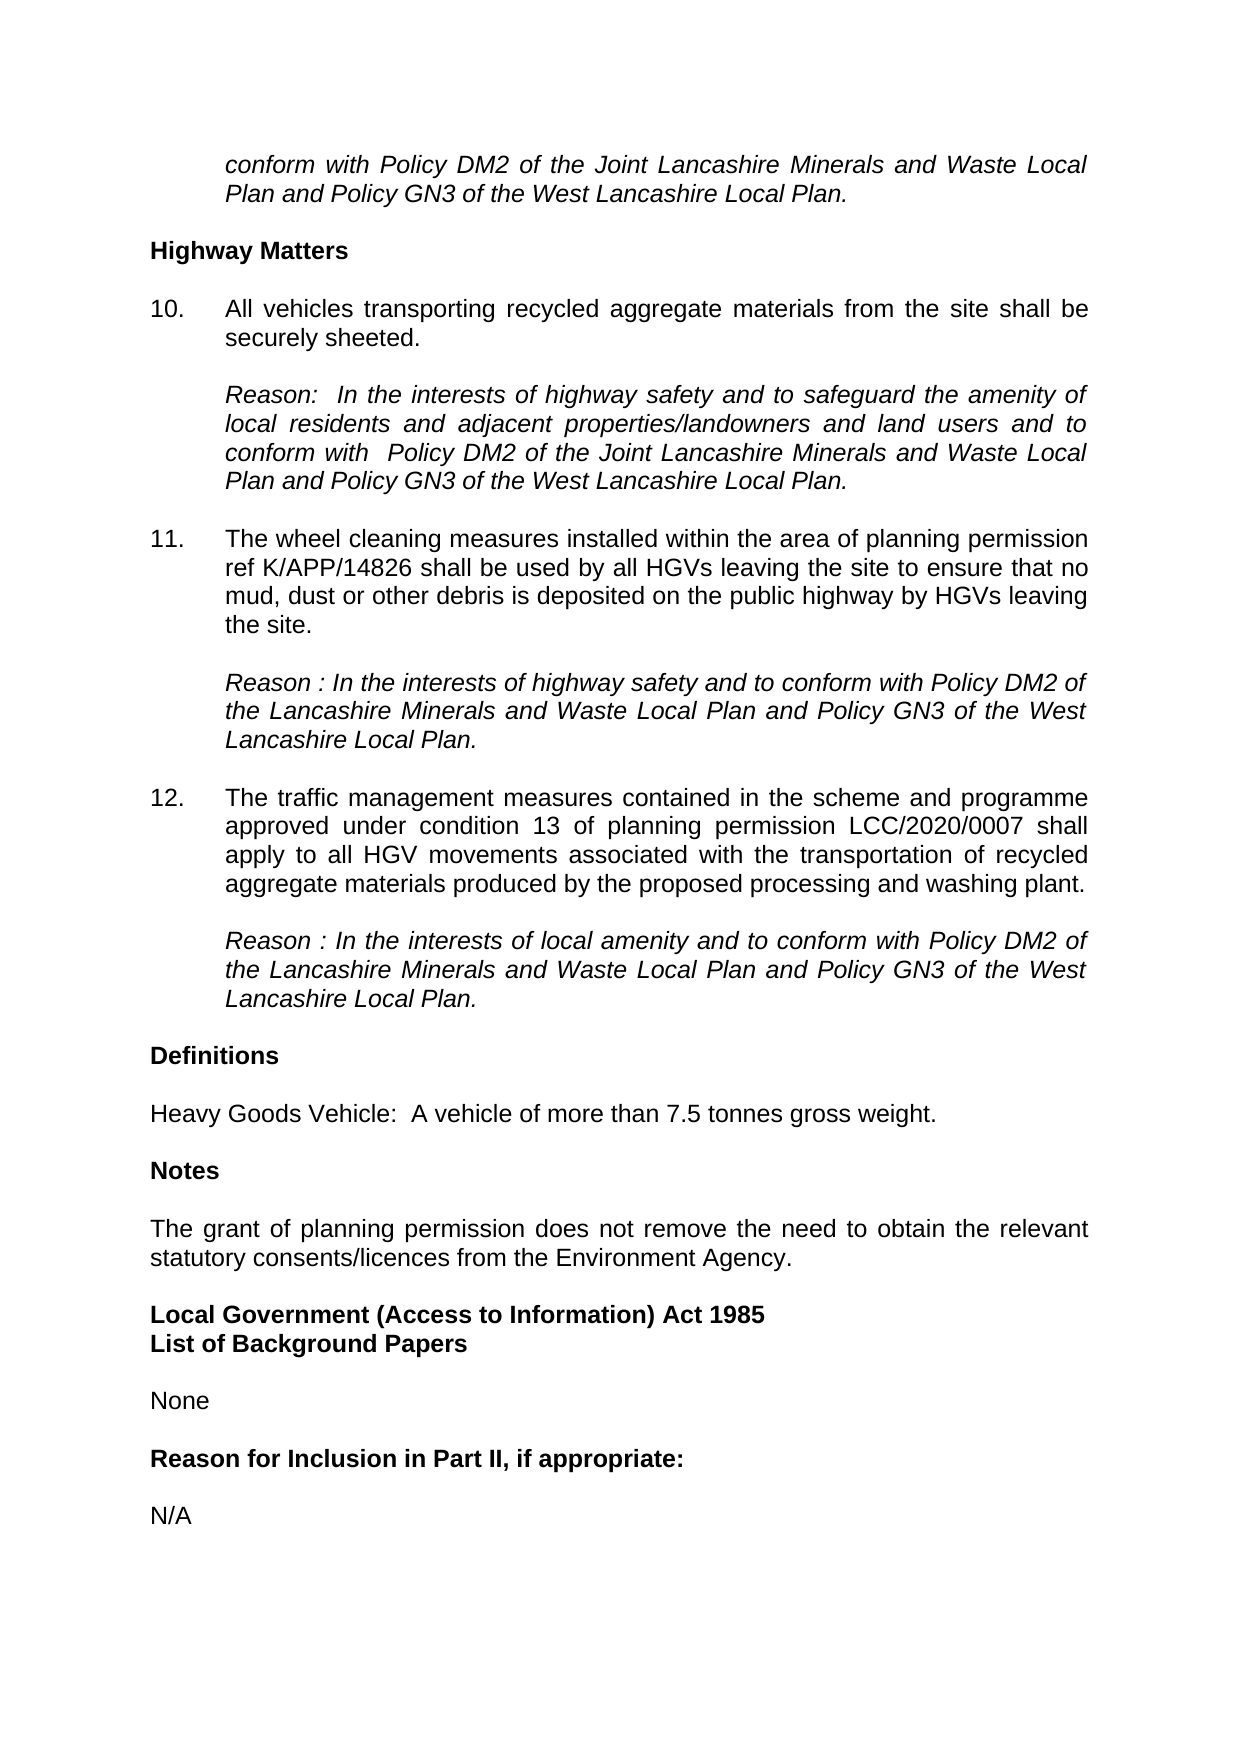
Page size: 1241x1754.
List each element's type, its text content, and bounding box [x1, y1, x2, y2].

text Reason: In the interests of highway safety and to safeguard the amenity of local residents and adjacent properties/landowners and land users and to conform with Policy DM2 of the Joint Lancashire Minerals and Waste Local Plan and Policy GN3 of the West Lancashire Local Plan. [225, 380, 1090, 495]
text Notes [150, 1156, 1090, 1185]
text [225, 150, 1090, 207]
text Heavy Goods Vehicle: A vehicle of more than 7.5 tonnes gross weight. [150, 1099, 1090, 1127]
text 11. The wheel cleaning measures installed within the area of planning permission ref K/APP/14826 shall be used by all HGVs leaving the site to ensure that no mud, dust or other debris is deposited on the public highway by HGVs leaving the site. [150, 524, 1090, 639]
text 12. The traffic management measures contained in the scheme and programme approved under condition 13 of planning permission LCC/2020/0007 shall apply to all HGV movements associated with the transportation of recycled aggregate materials produced by the proposed processing and washing plant. [150, 782, 1090, 897]
text Highway Matters [150, 236, 1090, 265]
text Reason : In the interests of highway safety and to conform with Policy DM2 of the Lancashire Minerals and Waste Local Plan and Policy GN3 of the West Lancashire Local Plan. [225, 667, 1090, 754]
text List of Background Papers [150, 1329, 1090, 1357]
text None [150, 1386, 1090, 1415]
text N/A [150, 1501, 1090, 1530]
text Reason : In the interests of local amenity and to conform with Policy DM2 of the Lancashire Minerals and Waste Local Plan and Policy GN3 of the West Lancashire Local Plan. [225, 926, 1090, 1012]
text The grant of planning permission does not remove the need to obtain the relevant statutory consents/licences from the Environment Agency. [150, 1214, 1090, 1271]
text Local Government (Access to Information) Act 1985 [150, 1300, 1090, 1329]
text 10. All vehicles transporting recycled aggregate materials from the site shall be securely sheeted. [150, 294, 1090, 351]
text Definitions [150, 1041, 1090, 1070]
text Reason for Inclusion in Part II, if appropriate: [150, 1444, 1090, 1472]
